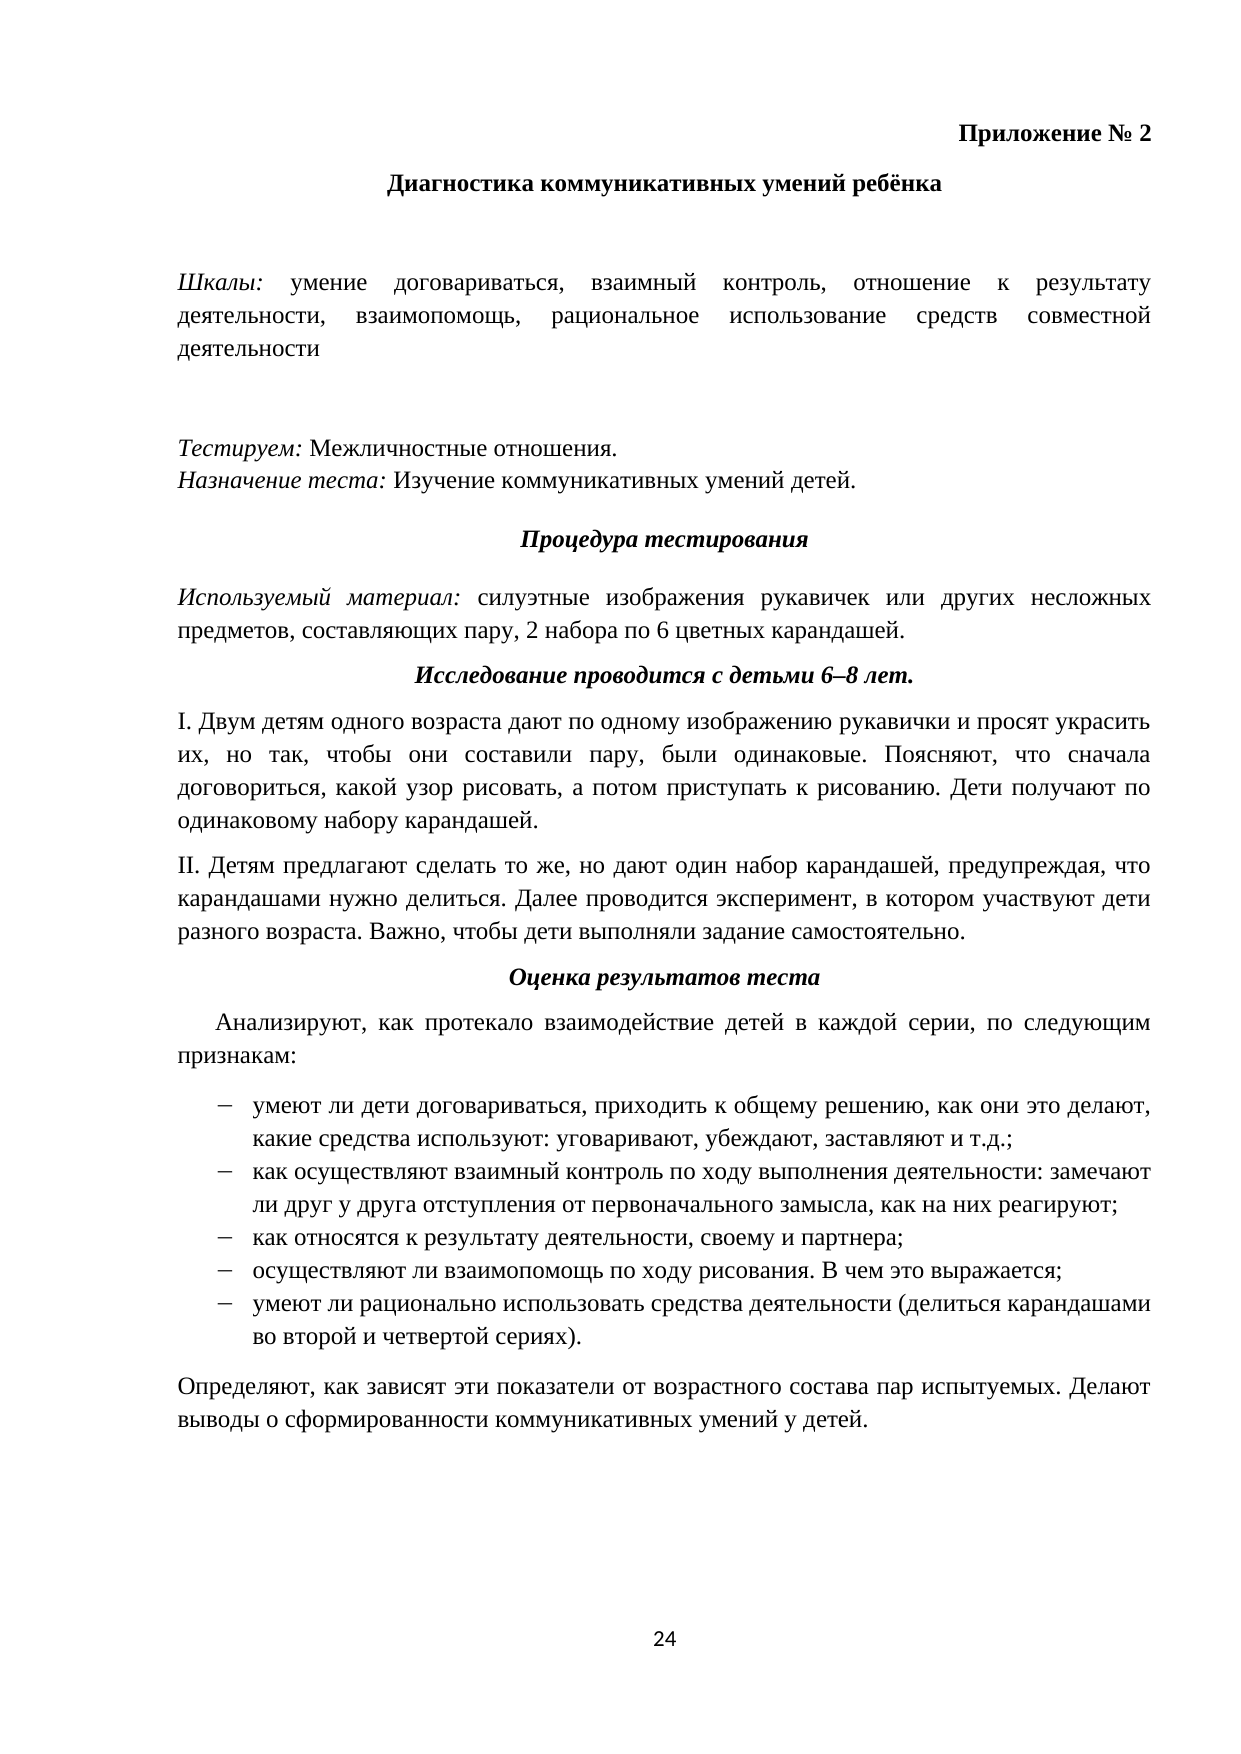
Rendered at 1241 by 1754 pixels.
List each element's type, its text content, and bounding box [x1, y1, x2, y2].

text Используемый материал: силуэтные изображения рукавичек или других несложных предметов, составляющих пару, 2 набора по 6 цветных карандашей. [177, 582, 1152, 643]
text Исследование проводится с детьми 6–8 лет. [177, 660, 1152, 689]
text Анализируют, как протекало взаимодействие детей в каждой серии, по следующим признакам: [177, 1007, 1152, 1069]
list как относятся к результату деятельности, своему и партнера; [215, 1222, 1152, 1251]
text Тестируем: Межличностные отношения. [177, 433, 1152, 461]
text Шкалы: умение договариваться, взаимный контроль, отношение к результату деятельности, взаимопомощь, рациональное использование средств совместной деятельности [177, 267, 1152, 362]
text Оценка результатов теста [177, 962, 1152, 991]
text II. Детям предлагают сделать то же, но дают один набор карандашей, предупреждая, что карандашами нужно делиться. Далее проводится эксперимент, в котором участвуют дети разного возраста. Важно, чтобы дети выполняли задание самостоятельно. [177, 850, 1152, 945]
text Назначение теста: Изучение коммуникативных умений детей. [177, 466, 1152, 494]
list умеют ли дети договариваться, приходить к общему решению, как они это делают, какие средства используют: уговаривают, убеждают, заставляют и т.д.; [215, 1090, 1152, 1152]
list умеют ли рационально использовать средства деятельности (делиться карандашами во второй и четвертой сериях). [215, 1288, 1152, 1350]
text Определяют, как зависят эти показатели от возрастного состава пар испытуемых. Делают выводы о сформированности коммуникативных умений у детей. [177, 1371, 1152, 1433]
text Процедура тестирования [177, 524, 1152, 552]
list осуществляют ли взаимопомощь по ходу рисования. В чем это выражается; [215, 1255, 1152, 1284]
text Приложение № 2 [177, 118, 1152, 147]
text Диагностика коммуникативных умений ребёнка [177, 168, 1152, 197]
text I. Двум детям одного возраста дают по одному изображению рукавички и просят украсить их, но так, чтобы они составили пару, были одинаковые. Поясняют, что сначала договориться, какой узор рисовать, а потом приступать к рисованию. Дети получают по одинаковому набору карандашей. [177, 706, 1152, 833]
list как осуществляют взаимный контроль по ходу выполнения деятельности: замечают ли друг у друга отступления от первоначального замысла, как на них реагируют; [215, 1156, 1152, 1218]
